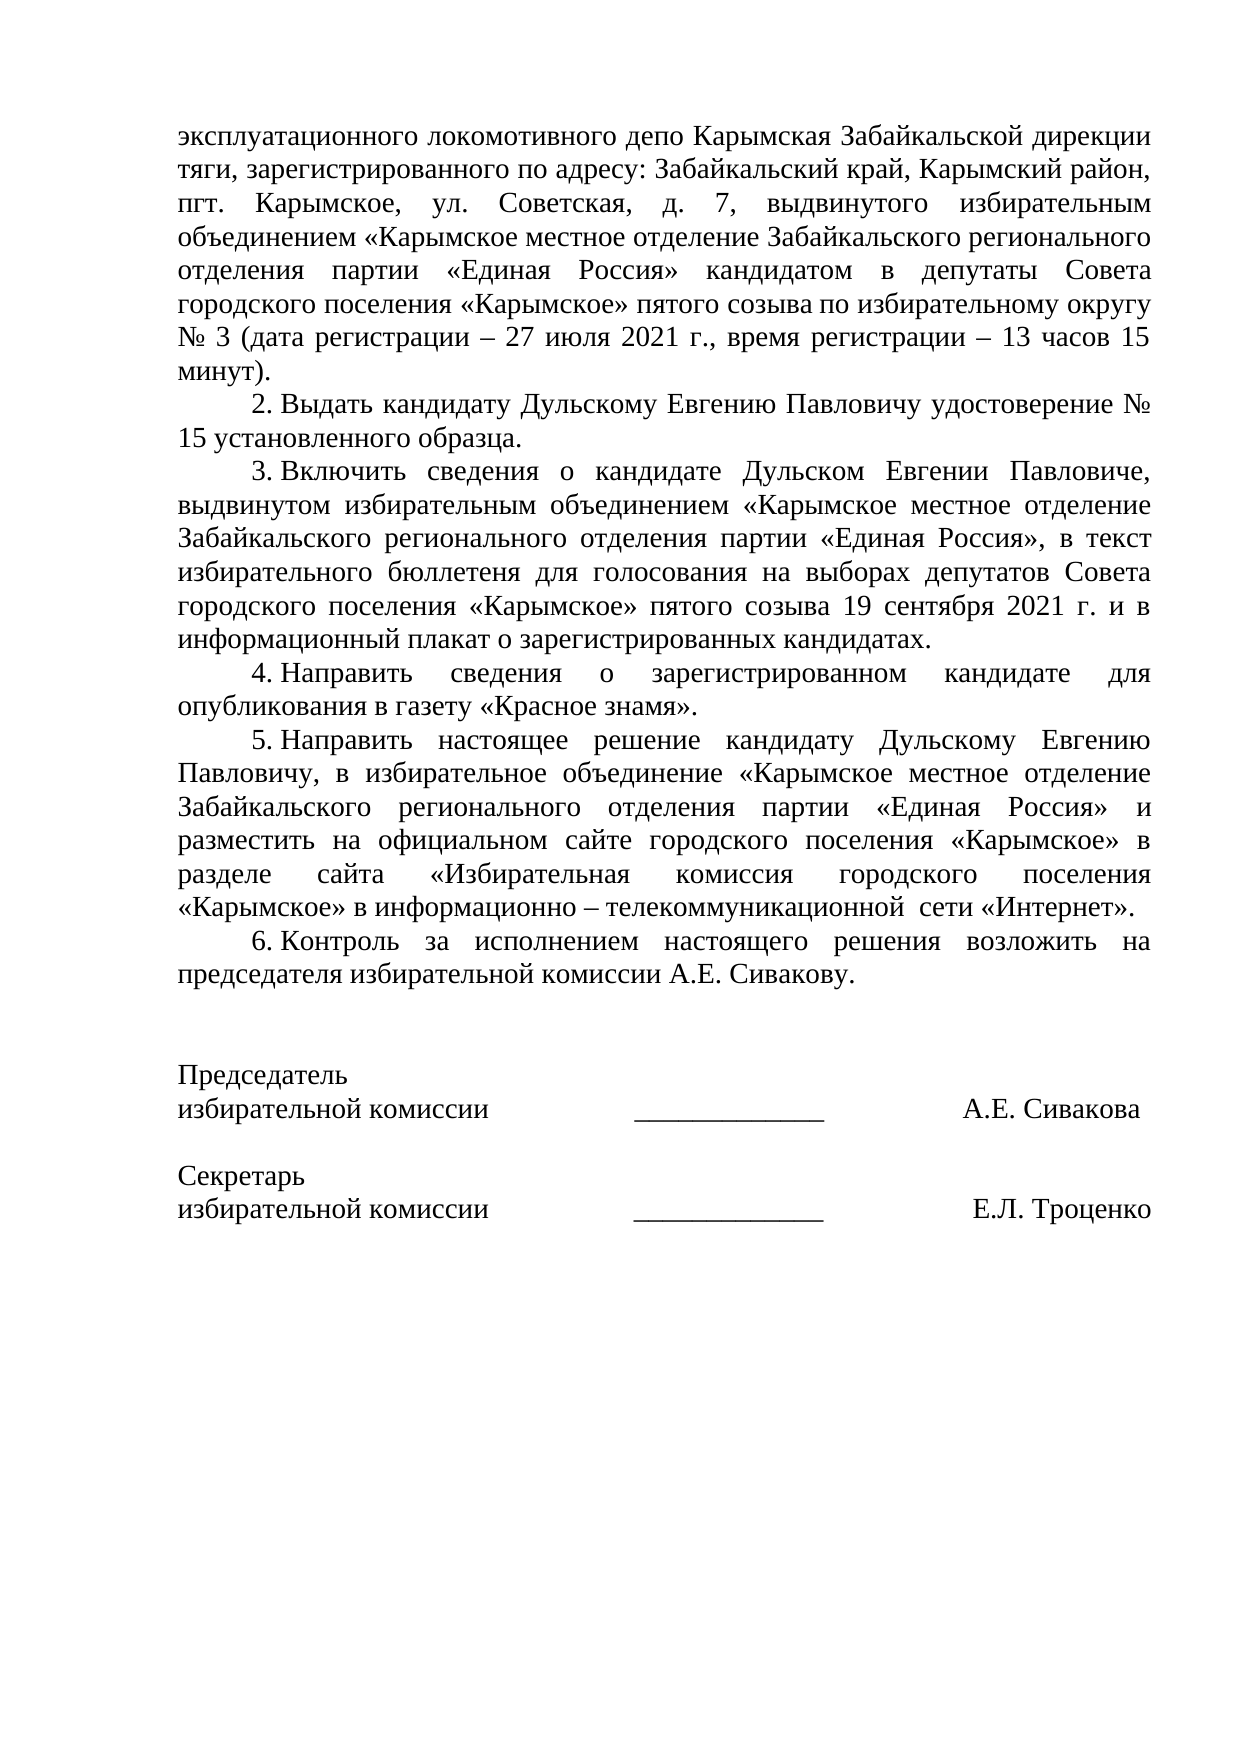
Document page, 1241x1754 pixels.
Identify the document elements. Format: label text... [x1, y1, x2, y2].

text избирательной комиссии _____________ А.Е. Сивакова [177, 1091, 1152, 1124]
text 6. Контроль за исполнением настоящего решения возложить на председателя избирательной комиссии А.Е. Сивакову. [177, 923, 1152, 990]
text 5. Направить настоящее решение кандидату Дульскому Евгению Павловичу, в избирательное объединение «Карымское местное отделение Забайкальского регионального отделения партии «Единая Россия» и разместить на официальном сайте городского поселения «Карымское» в разделе сайта «Избирательная комиссия городского поселения «Карымское» в информационно – телекоммуникационной сети «Интернет». [177, 722, 1152, 923]
text избирательной комиссии _____________ Е.Л. Троценко [177, 1191, 1152, 1225]
text Секретарь [177, 1158, 1152, 1191]
text 3. Включить сведения о кандидате Дульском Евгении Павловиче, выдвинутом избирательным объединением «Карымское местное отделение Забайкальского регионального отделения партии «Единая Россия», в текст избирательного бюллетеня для голосования на выборах депутатов Совета городского поселения «Карымское» пятого созыва 19 сентября 2021 г. и в информационный плакат о зарегистрированных кандидатах. [177, 453, 1152, 655]
text 4. Направить сведения о зарегистрированном кандидате для опубликования в газету «Красное знамя». [177, 655, 1152, 722]
text Председатель [177, 1057, 1152, 1091]
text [177, 118, 1152, 386]
text 2. Выдать кандидату Дульскому Евгению Павловичу удостоверение № 15 установленного образца. [177, 386, 1152, 453]
